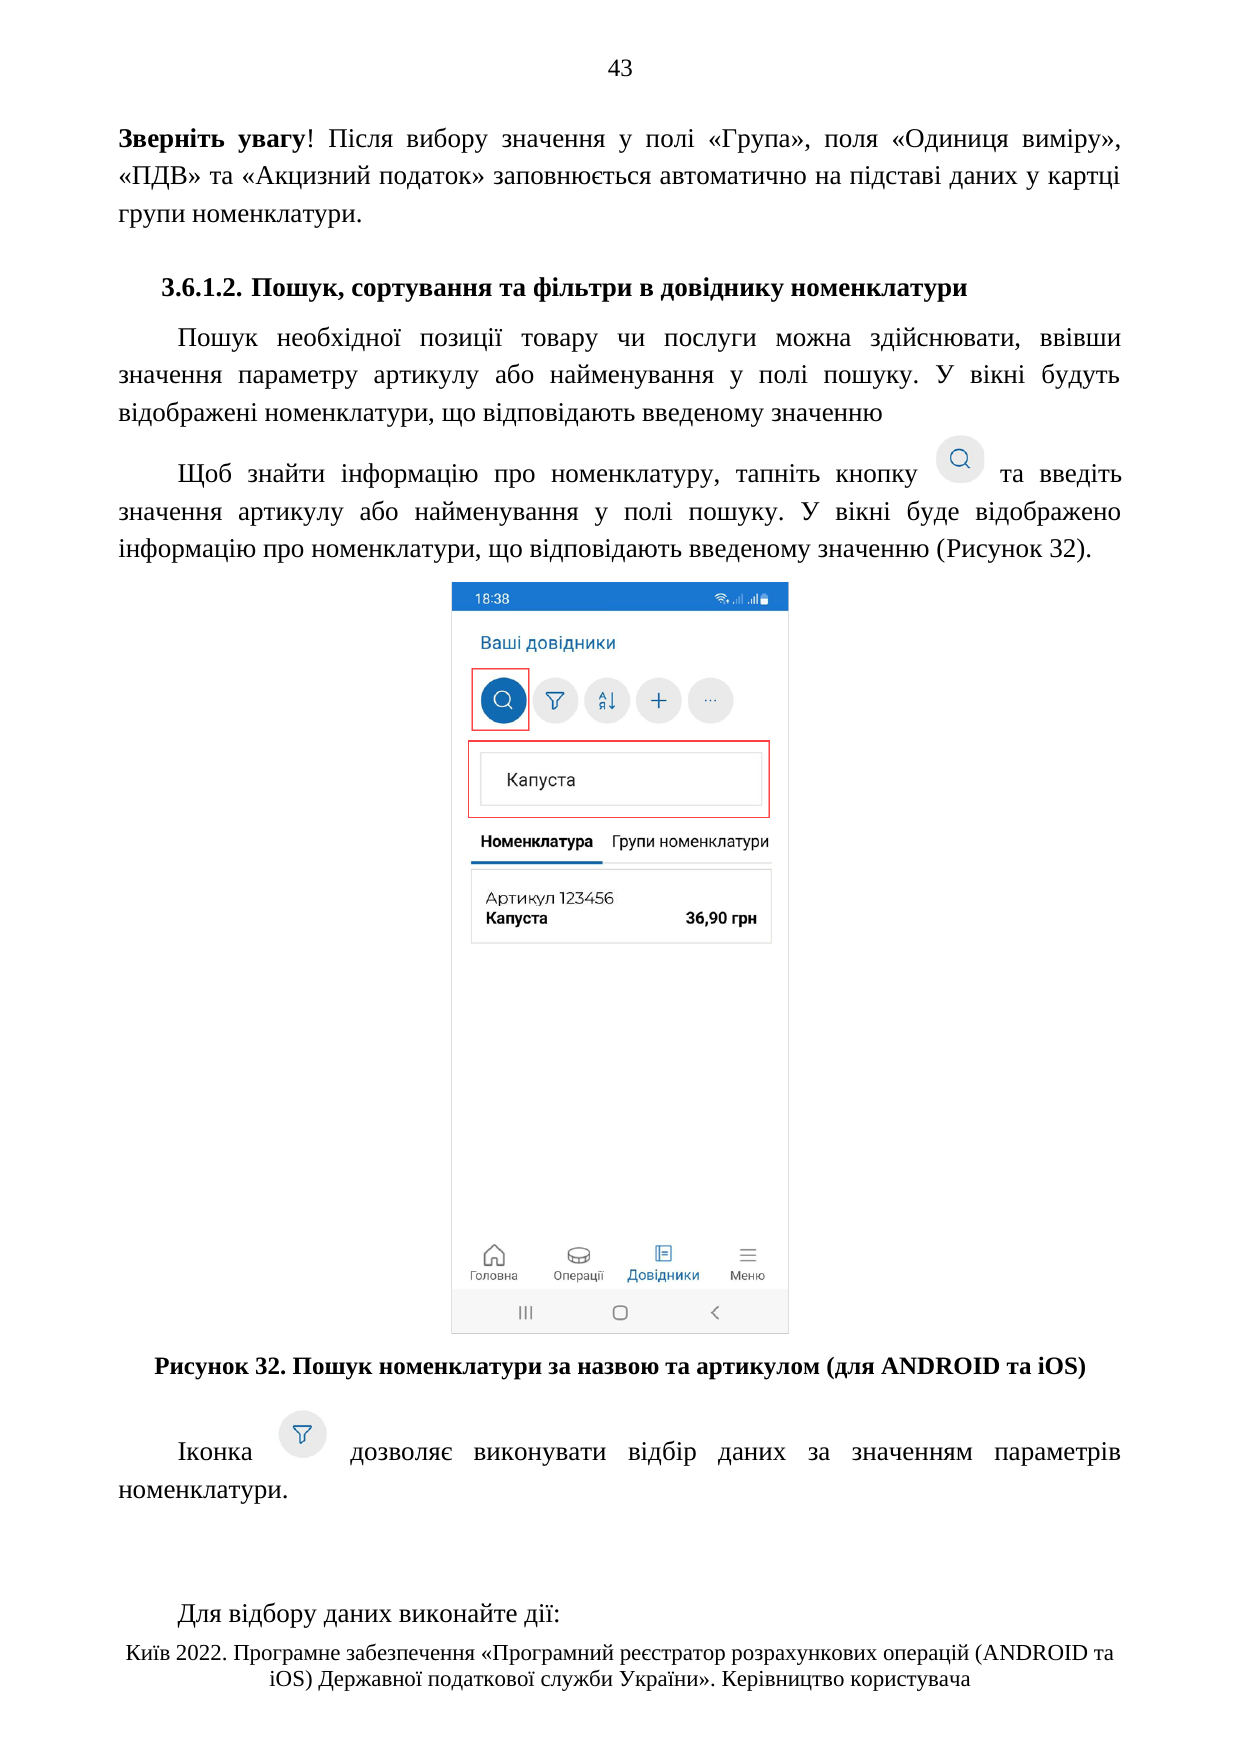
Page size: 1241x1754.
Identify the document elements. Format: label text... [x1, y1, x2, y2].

picture [273, 1405, 329, 1461]
subtitle Пошук, сортування та фільтри в довіднику номенклатури [161, 271, 1122, 303]
picture [451, 582, 789, 1334]
text Рисунок 32. Пошук номенклатури за назвою та артикулом (для ANDROID та iOS) [118, 1351, 1122, 1380]
text Щоб знайти інформацію про номенклатуру, тапніть кнопку та введіть значення артикулу або найменування у полі пошуку. У вікні буде відображено інформацію про номенклатури, що відповідають введеному значенню (Рисунок 32). [118, 433, 1122, 563]
text Іконка дозволяє виконувати відбір даних за значенням параметрів номенклатури. [118, 1405, 1122, 1504]
text Зверніть увагу! Після вибору значення у полі «Група», поля «Одиниця виміру», «ПДВ» та «Акцизний податок» заповнюється автоматично на підставі даних у картці групи номенклатури. [118, 122, 1122, 228]
text Пошук необхідної позиції товару чи послуги можна здійснювати, ввівши значення параметру артикулу або найменування у полі пошуку. У вікні будуть відображені номенклатури, що відповідають введеному значенню [118, 321, 1122, 427]
text Для відбору даних виконайте дії: [118, 1597, 1122, 1628]
picture [933, 433, 985, 483]
